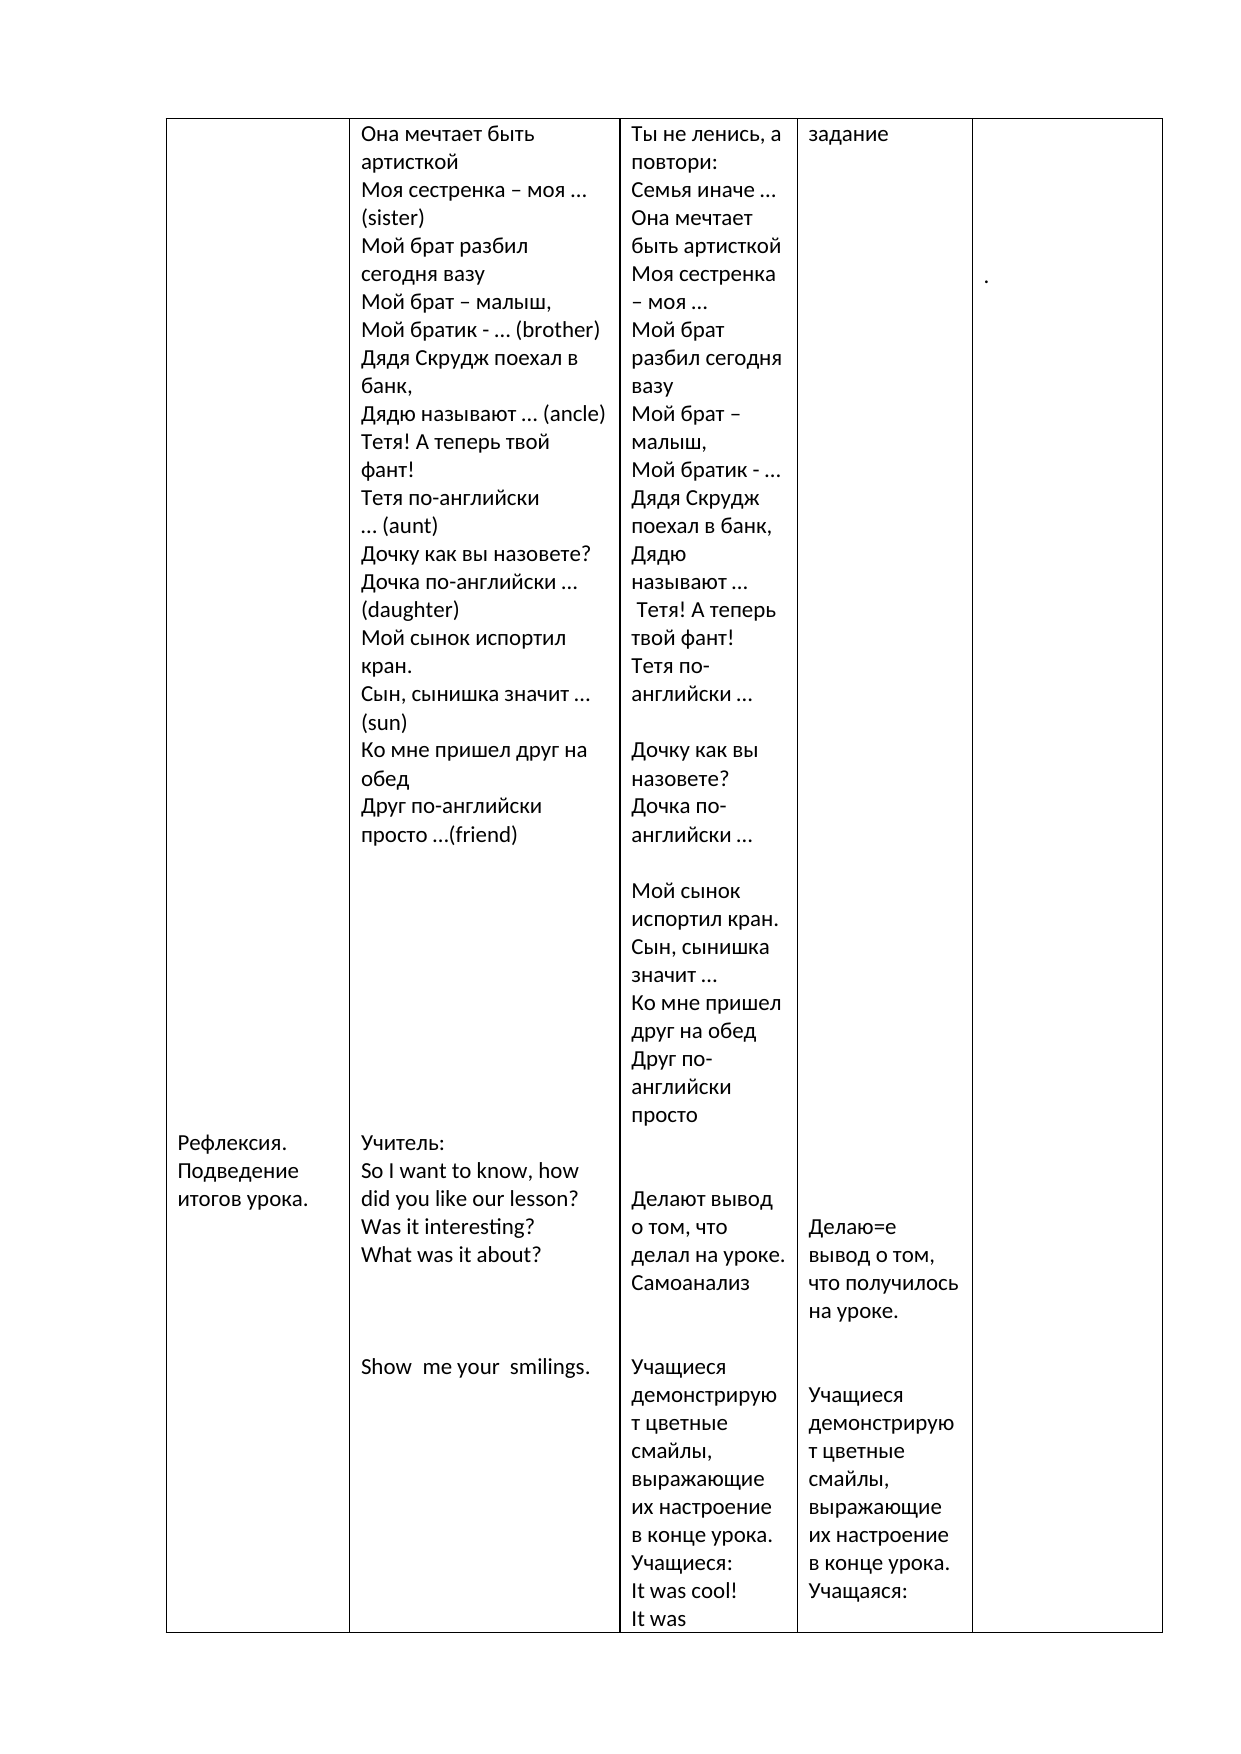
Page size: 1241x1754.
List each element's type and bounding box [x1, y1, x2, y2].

table_cell [167, 119, 349, 1632]
table_cell [621, 119, 797, 1632]
table_cell [350, 119, 619, 1632]
table_cell [973, 119, 1162, 1632]
table_cell [798, 119, 972, 1632]
